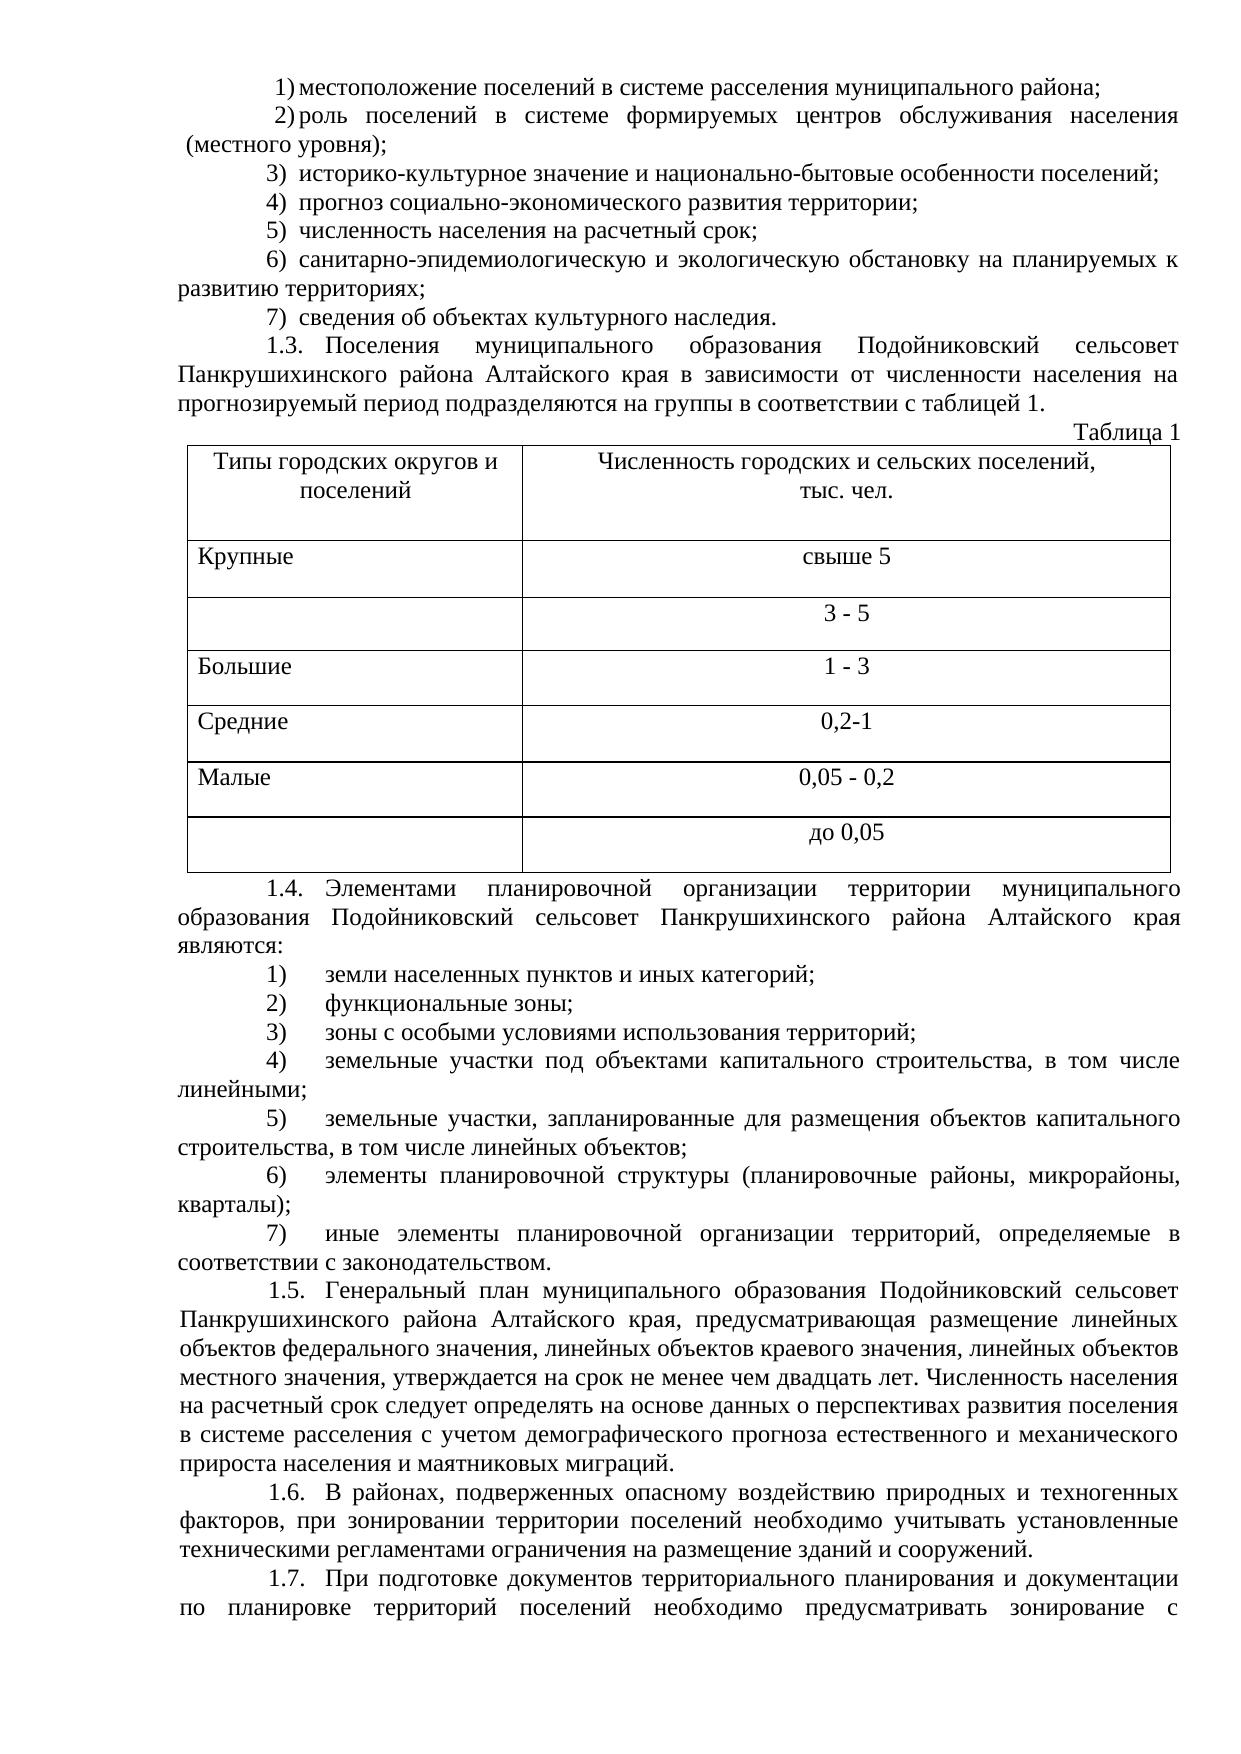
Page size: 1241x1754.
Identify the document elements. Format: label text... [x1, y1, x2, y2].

list местоположение поселений в системе расселения муниципального района; [186, 72, 1179, 100]
list Генеральный план муниципального образования Подойниковский сельсовет Панкрушихинского района Алтайского края, предусматривающая размещение линейных объектов федерального значения, линейных объектов краевого значения, линейных объектов местного значения, утверждается на срок не менее чем двадцать лет. Численность населения на расчетный срок следует определять на основе данных о перспективах развития поселения в системе расселения с учетом демографического прогноза естественного и механического прироста населения и маятниковых миграций. [179, 1275, 1179, 1477]
text Таблица 1 [177, 417, 1181, 445]
table_cell до 0,05 [523, 818, 1170, 872]
list В районах, подверженных опасному воздействию природных и техногенных факторов, при зонировании территории поселений необходимо учитывать установленные техническими регламентами ограничения на размещение зданий и сооружений. [179, 1477, 1179, 1563]
list Поселения муниципального образования Подойниковский сельсовет Панкрушихинского района Алтайского края в зависимости от численности населения на прогнозируемый период подразделяются на группы в соответствии с таблицей 1. [177, 330, 1179, 417]
table_cell Крупные [188, 541, 522, 597]
list земли населенных пунктов и иных категорий; [177, 959, 1181, 988]
list зоны с особыми условиями использования территорий; [177, 1017, 1181, 1045]
list роль поселений в системе формируемых центров обслуживания населения (местного уровня); [186, 100, 1179, 158]
table_cell 0,05 - 0,2 [523, 763, 1170, 816]
table_cell 0,2-1 [523, 706, 1170, 761]
list санитарно-эпидемиологическую и экологическую обстановку на планируемых к развитию территориях; [177, 244, 1179, 302]
table_cell 3 - 5 [523, 598, 1170, 650]
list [179, 1563, 1179, 1620]
list Элементами планировочной организации территории муниципального образования Подойниковский сельсовет Панкрушихинского района Алтайского края являются: [177, 873, 1181, 959]
table_cell Средние [188, 706, 522, 761]
table_header Типы городских округов и поселений [188, 446, 522, 540]
table_cell свыше 5 [523, 541, 1170, 597]
list земельные участки, запланированные для размещения объектов капитального строительства, в том числе линейных объектов; [177, 1103, 1181, 1160]
list сведения об объектах культурного наследия. [177, 302, 1181, 330]
table_cell 1 - 3 [523, 651, 1170, 705]
table_header Численность городских и сельских поселений, тыс. чел. [523, 446, 1170, 540]
list численность населения на расчетный срок; [177, 215, 1181, 244]
table_cell Малые [188, 763, 522, 816]
list прогноз социально-экономического развития территории; [177, 187, 1181, 215]
list функциональные зоны; [177, 988, 1181, 1017]
list иные элементы планировочной организации территорий, определяемые в соответствии с законодательством. [177, 1218, 1181, 1275]
list земельные участки под объектами капитального строительства, в том числе линейными; [177, 1045, 1181, 1103]
list историко-культурное значение и национально-бытовые особенности поселений; [177, 158, 1179, 187]
table_cell [188, 818, 522, 872]
list элементы планировочной структуры (планировочные районы, микрорайоны, кварталы); [177, 1160, 1181, 1218]
table_cell [188, 598, 522, 650]
table_cell Большие [188, 651, 522, 705]
